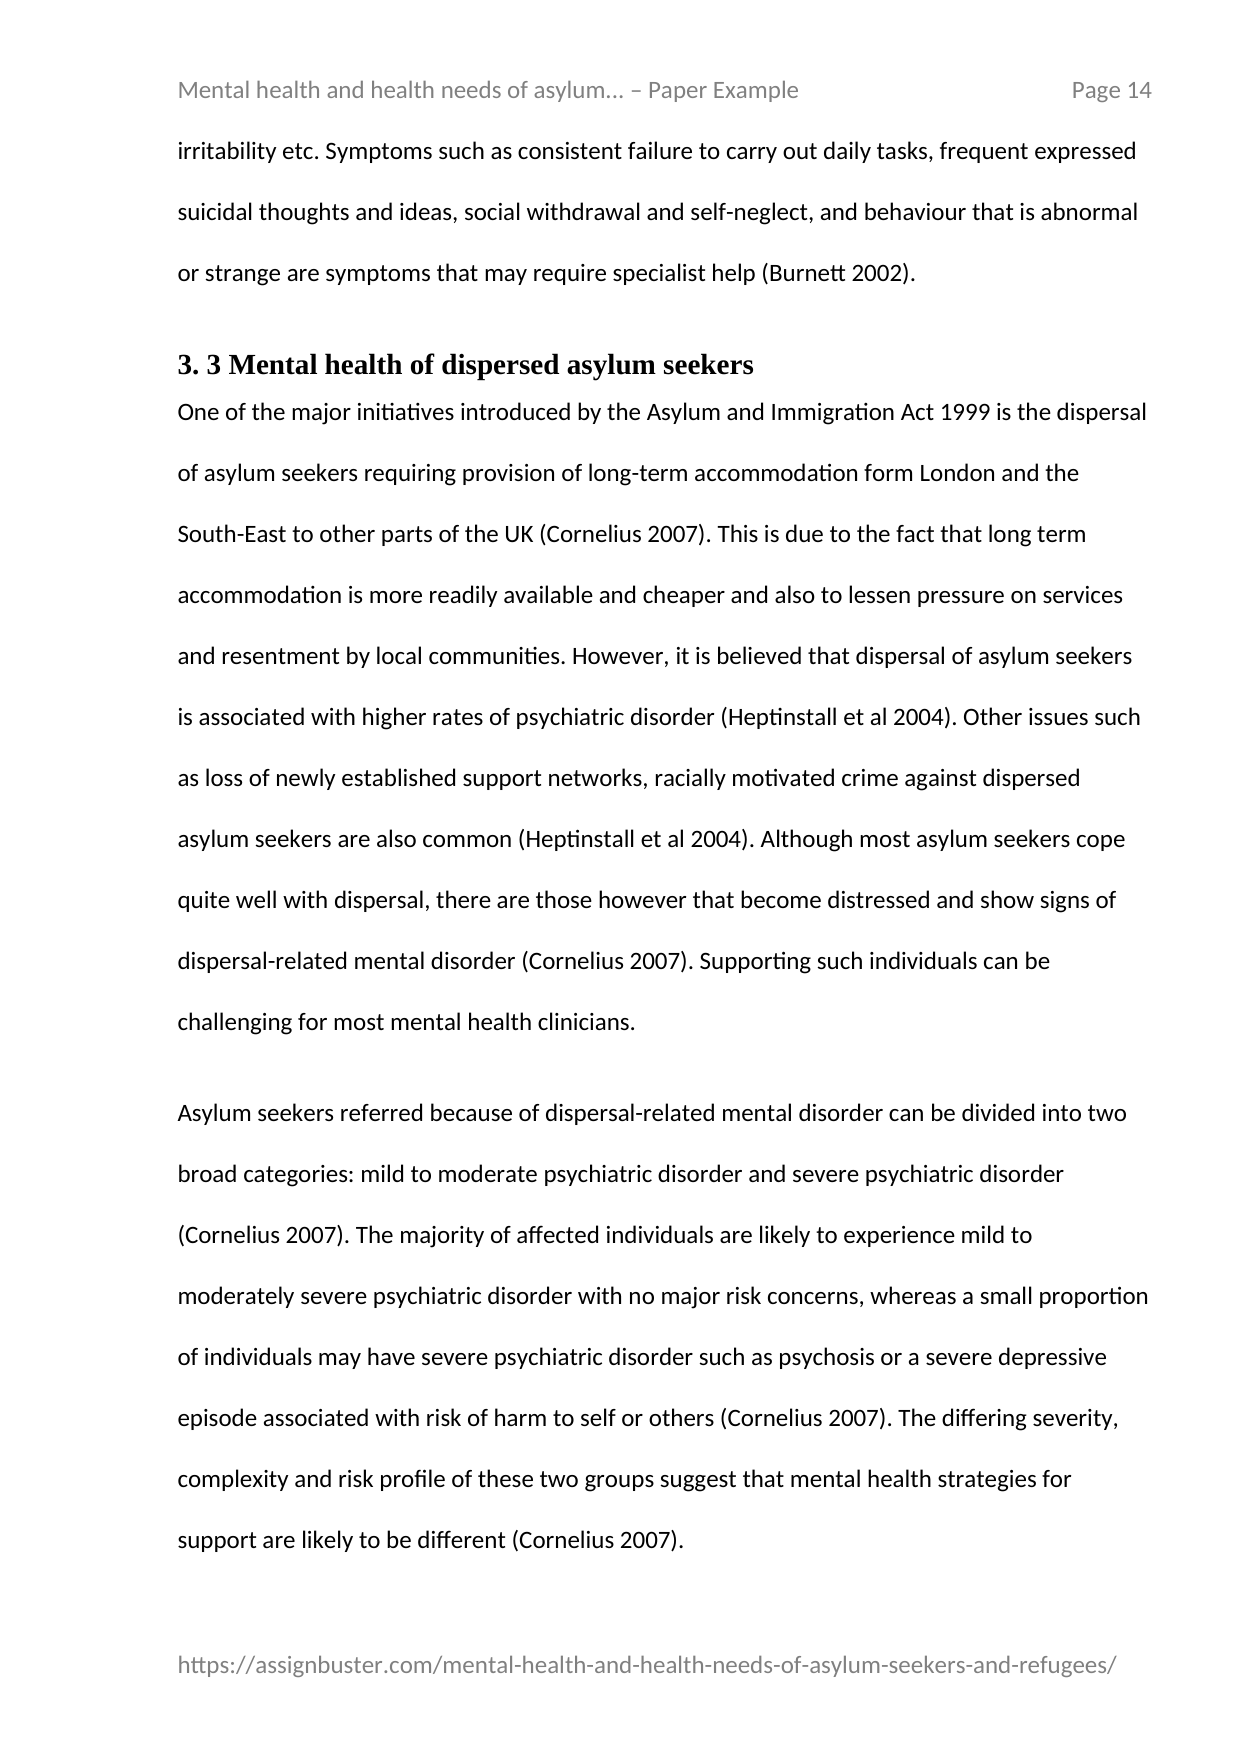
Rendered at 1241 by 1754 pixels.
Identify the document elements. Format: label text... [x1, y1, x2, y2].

subtitle 3. 3 Mental health of dispersed asylum seekers [177, 347, 1152, 381]
text Asylum seekers referred because of dispersal-related mental disorder can be divided into two broad categories: mild to moderate psychiatric disorder and severe psychiatric disorder (Cornelius 2007). The majority of affected individuals are likely to experience mild to moderately severe psychiatric disorder with no major risk concerns, whereas a small proportion of individuals may have severe psychiatric disorder such as psychosis or a severe depressive episode associated with risk of harm to self or others (Cornelius 2007). The differing severity, complexity and risk profile of these two groups suggest that mental health strategies for support are likely to be different (Cornelius 2007). [177, 1097, 1152, 1555]
text One of the major initiatives introduced by the Asylum and Immigration Act 1999 is the dispersal of asylum seekers requiring provision of long-term accommodation form London and the South-East to other parts of the UK (Cornelius 2007). This is due to the fact that long term accommodation is more readily available and cheaper and also to lessen pressure on services and resentment by local communities. However, it is believed that dispersal of asylum seekers is associated with higher rates of psychiatric disorder (Heptinstall et al 2004). Other issues such as loss of newly established support networks, racially motivated crime against dispersed asylum seekers are also common (Heptinstall et al 2004). Although most asylum seekers cope quite well with dispersal, there are those however that become distressed and show signs of dispersal-related mental disorder (Cornelius 2007). Supporting such individuals can be challenging for most mental health clinicians. [177, 396, 1152, 1037]
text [177, 135, 1152, 287]
